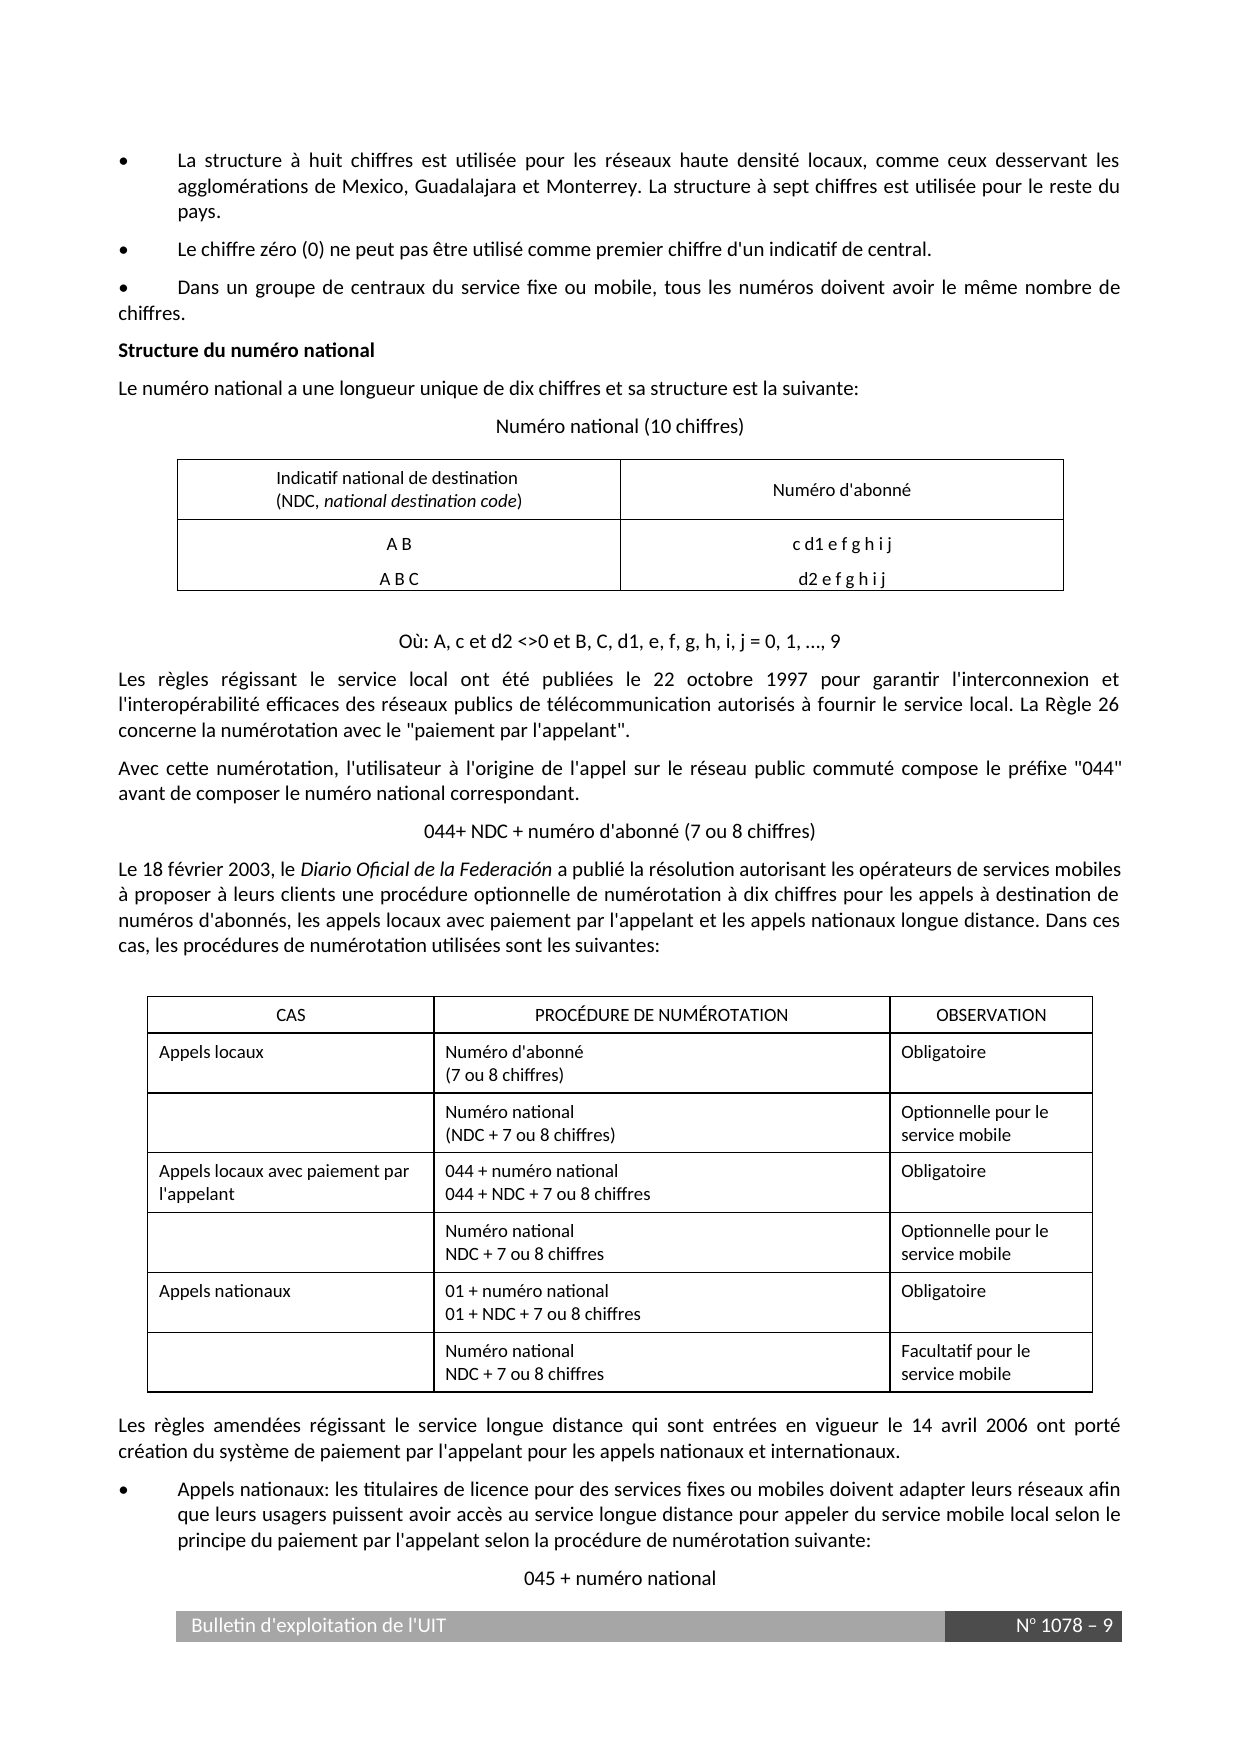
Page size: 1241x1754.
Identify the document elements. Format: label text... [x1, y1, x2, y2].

text • Le chiffre zéro (0) ne peut pas être utilisé comme premier chiffre d'un indicatif de central. [118, 236, 1122, 262]
table_cell [148, 1094, 433, 1152]
table_cell Facultatif pour le service mobile [891, 1333, 1092, 1391]
text 044+ NDC + numéro d'abonné (7 ou 8 chiffres) [118, 818, 1122, 843]
text Les règles amendées régissant le service longue distance qui sont entrées en vigueur le 14 avril 2006 ont porté création du système de paiement par l'appelant pour les appels nationaux et internationaux. [118, 1413, 1122, 1463]
table_header Cas [148, 997, 433, 1032]
table_cell Appels locaux avec paiement par l'appelant [148, 1153, 433, 1212]
table_cell Numéro national NDC + 7 ou 8 chiffres [435, 1333, 889, 1391]
text Le numéro national a une longueur unique de dix chiffres et sa structure est la suivante: [118, 376, 1122, 401]
text Les règles régissant le service local ont été publiées le 22 octobre 1997 pour garantir l'interconnexion et l'interopérabilité efficaces des réseaux publics de télécommunication autorisés à fournir le service local. La Règle 26 concerne la numérotation avec le "paiement par l'appelant". [118, 666, 1122, 742]
table_cell c d1 e f g h i j [621, 520, 1063, 555]
text • La structure à huit chiffres est utilisée pour les réseaux haute densité locaux, comme ceux desservant les agglomérations de Mexico, Guadalajara et Monterrey. La structure à sept chiffres est utilisée pour le reste du pays. [118, 148, 1122, 224]
table_cell Numéro national NDC + 7 ou 8 chiffres [435, 1213, 889, 1272]
table_header Numéro d'abonné [621, 460, 1063, 518]
table_cell Obligatoire [891, 1153, 1092, 1212]
text Le 18 février 2003, le Diario Oficial de la Federación a publié la résolution autorisant les opérateurs de services mobiles à proposer à leurs clients une procédure optionnelle de numérotation à dix chiffres pour les appels à destination de numéros d'abonnés, les appels locaux avec paiement par l'appelant et les appels nationaux longue distance. Dans ces cas, les procédures de numérotation utilisées sont les suivantes: [118, 856, 1122, 958]
text • Dans un groupe de centraux du service fixe ou mobile, tous les numéros doivent avoir le même nombre de chiffres. [118, 274, 1122, 325]
table_cell d2 e f g h i j [621, 555, 1063, 590]
table_header Procédure de numérotation [435, 997, 889, 1032]
table_cell Optionnelle pour le service mobile [891, 1094, 1092, 1152]
table_cell 044 + numéro national 044 + NDC + 7 ou 8 chiffres [435, 1153, 889, 1212]
text Où: A, c et d2 <>0 et B, C, d1, e, f, g, h, i, j = 0, 1, …, 9 [118, 628, 1122, 653]
text Structure du numéro national [118, 338, 1122, 363]
table_cell Appels locaux [148, 1034, 433, 1092]
table_cell A B C [178, 555, 620, 590]
table_cell [148, 1333, 433, 1391]
table_cell Obligatoire [891, 1273, 1092, 1332]
text • Appels nationaux: les titulaires de licence pour des services fixes ou mobiles doivent adapter leurs réseaux afin que leurs usagers puissent avoir accès au service longue distance pour appeler du service mobile local selon le principe du paiement par l'appelant selon la procédure de numérotation suivante: [118, 1476, 1122, 1552]
table_cell Numéro national (NDC + 7 ou 8 chiffres) [435, 1094, 889, 1152]
table_cell Numéro d'abonné (7 ou 8 chiffres) [435, 1034, 889, 1092]
text Avec cette numérotation, l'utilisateur à l'origine de l'appel sur le réseau public commuté compose le préfixe "044" avant de composer le numéro national correspondant. [118, 755, 1122, 806]
table_cell 01 + numéro national 01 + NDC + 7 ou 8 chiffres [435, 1273, 889, 1332]
text Numéro national (10 chiffres) [118, 413, 1122, 439]
table_cell Optionnelle pour le service mobile [891, 1213, 1092, 1272]
table_header Observation [891, 997, 1092, 1032]
text 045 + numéro national [118, 1565, 1122, 1590]
table_cell Appels nationaux [148, 1273, 433, 1332]
table_cell Obligatoire [891, 1034, 1092, 1092]
table_cell A B [178, 520, 620, 555]
table_header Indicatif national de destination (NDC, national destination code) [178, 460, 620, 518]
table_cell [148, 1213, 433, 1272]
